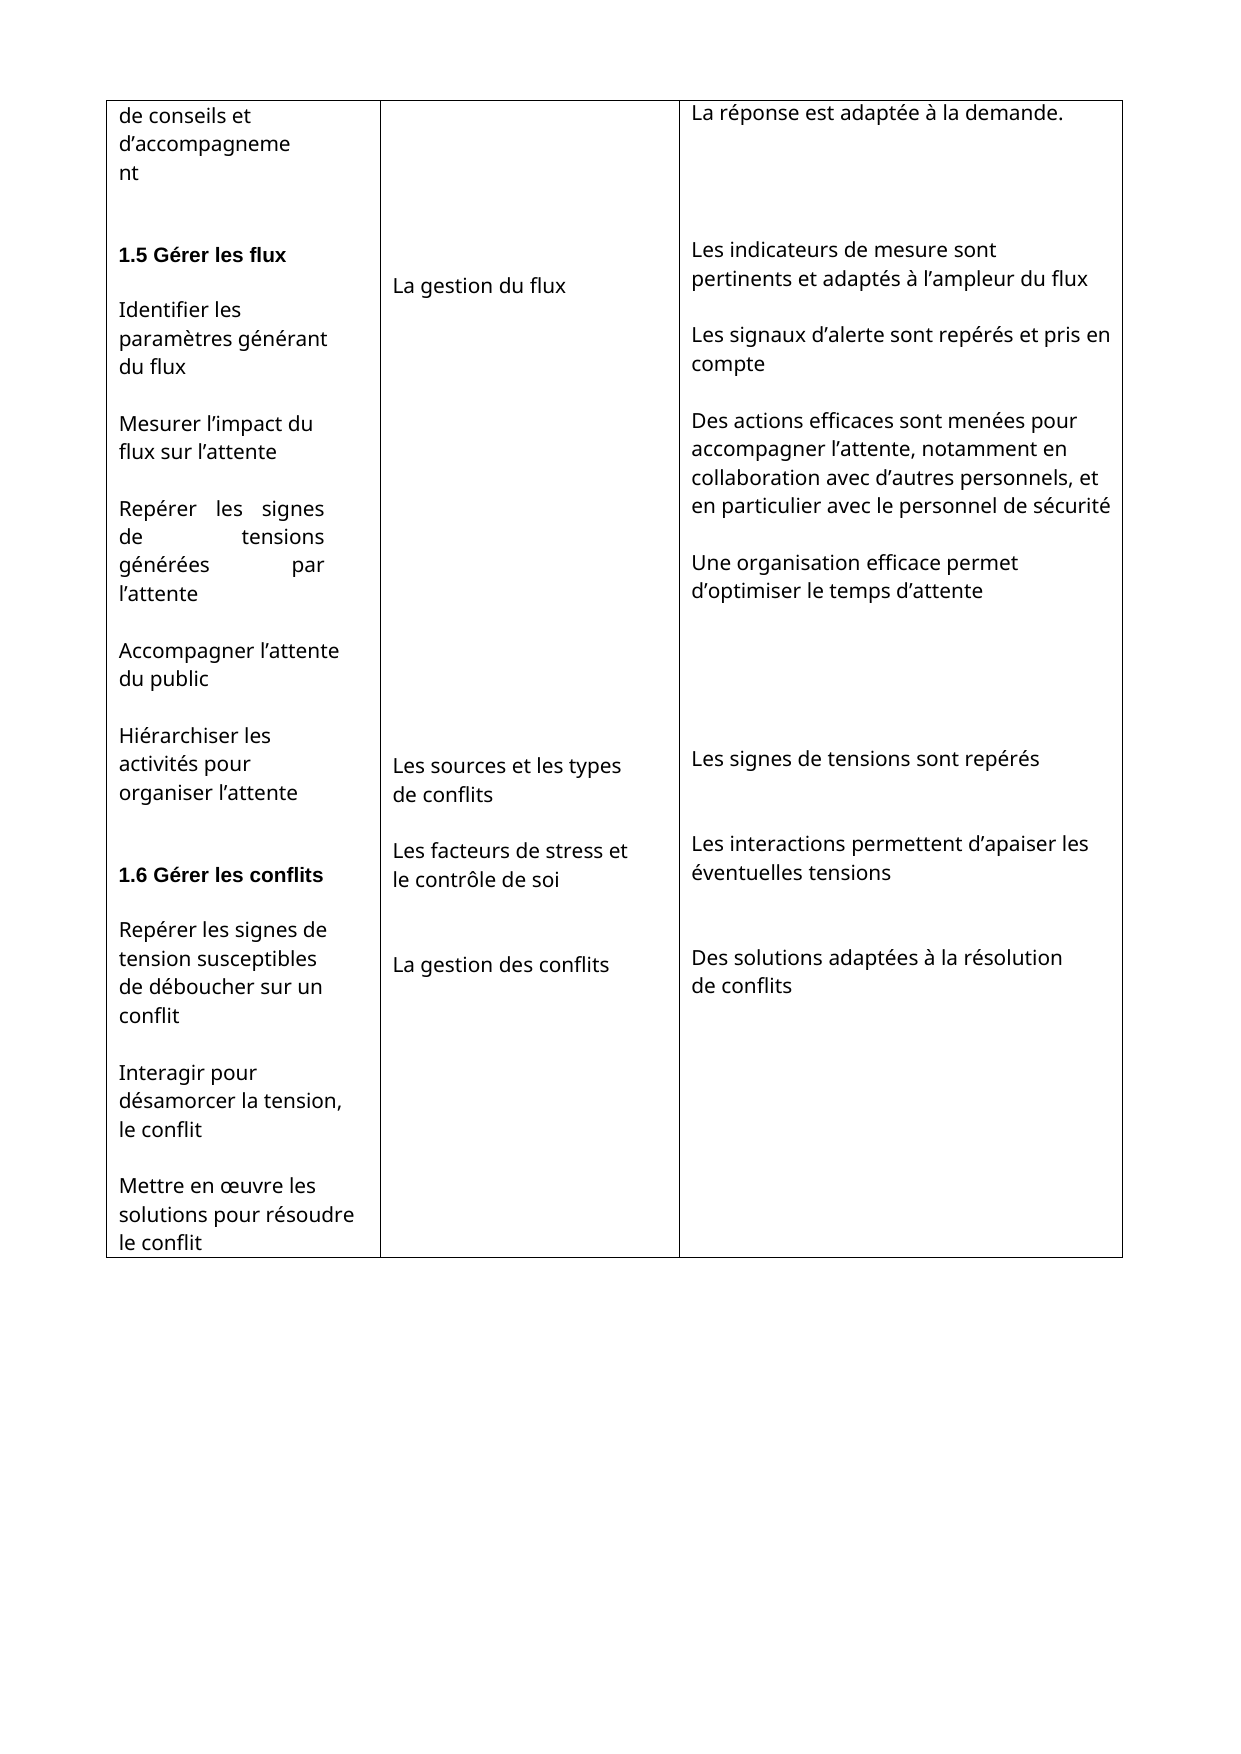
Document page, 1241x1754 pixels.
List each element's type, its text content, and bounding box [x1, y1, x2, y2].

table_header de conseils et d’accompagnement Gérer les flux Identifier les paramètres générant du flux Mesurer l’impact du flux sur l’attente Repérer les signes de tensions générées par l’attente Accompagner l’attente du public Hiérarchiser les activités pour organiser l’attente Gérer les conflits Repérer les signes de tension susceptibles de déboucher sur un conflit Interagir pour désamorcer la tension, le conflit Mettre en œuvre les solutions pour résoudre le conflit [107, 101, 380, 1257]
table_header La gestion du flux Les sources et les types de conflits Les facteurs de stress et le contrôle de soi La gestion des conflits [381, 101, 679, 1257]
table_header La réponse est adaptée à la demande. Les indicateurs de mesure sont pertinents et adaptés à l’ampleur du flux Les signaux d’alerte sont repérés et pris en compte Des actions efficaces sont menées pour accompagner l’attente, notamment en collaboration avec d’autres personnels, et en particulier avec le personnel de sécurité Une organisation efficace permet d’optimiser le temps d’attente Les signes de tensions sont repérés Les interactions permettent d’apaiser les éventuelles tensions Des solutions adaptées à la résolution de conflits [680, 101, 1122, 1257]
